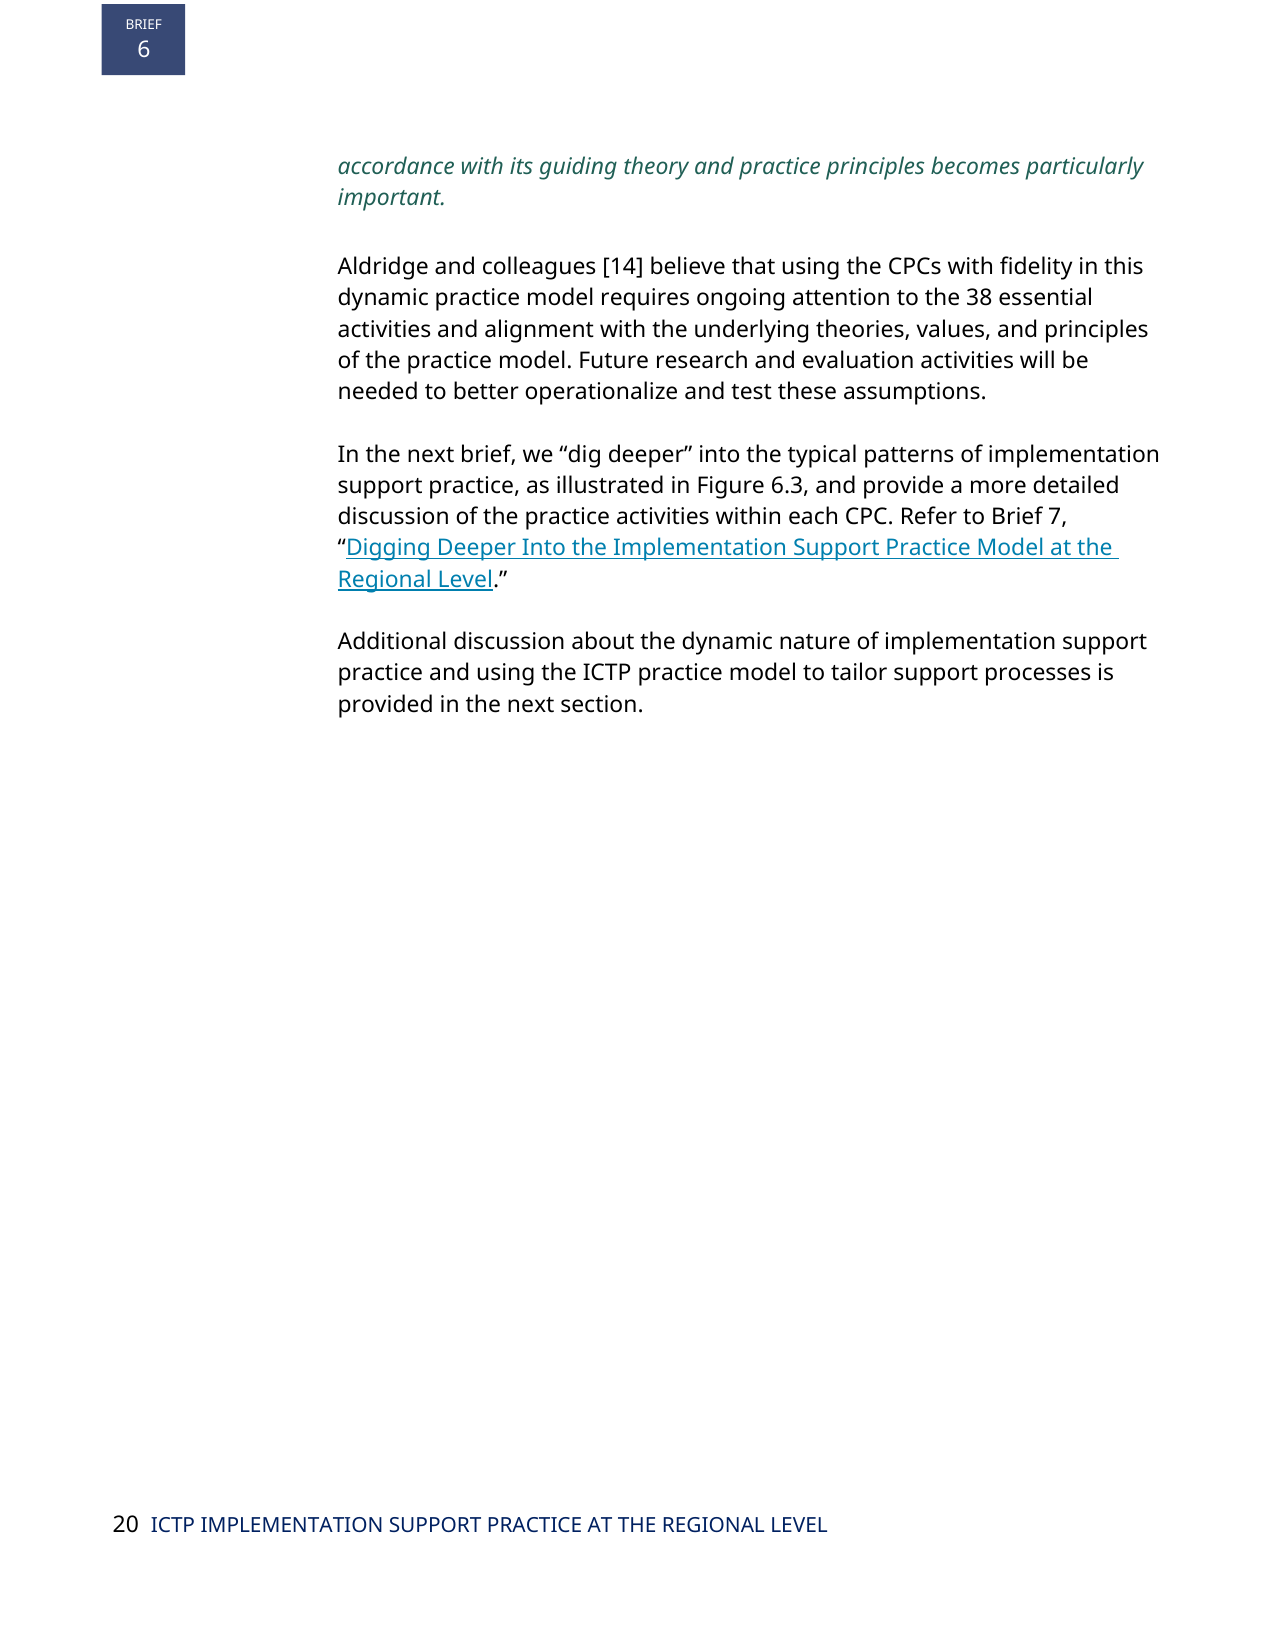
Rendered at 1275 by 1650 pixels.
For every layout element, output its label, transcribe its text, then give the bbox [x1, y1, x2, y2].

text Aldridge and colleagues [14] believe that using the CPCs with fidelity in this dynamic practice model requires ongoing attention to the 38 essential activities and alignment with the underlying theories, values, and principles of the practice model. Future research and evaluation activities will be needed to better operationalize and test these assumptions. [337, 250, 1162, 406]
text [337, 150, 1162, 212]
text In the next brief, we “dig deeper” into the typical patterns of implementation support practice, as illustrated in Figure 6.3, and provide a more detailed discussion of the practice activities within each CPC. Refer to Brief 7, “Digging Deeper Into the Implementation Support Practice Model at the Regional Level.” [337, 437, 1162, 594]
text Additional discussion about the dynamic nature of implementation support practice and using the ICTP practice model to tailor support processes is provided in the next section. [337, 625, 1162, 719]
